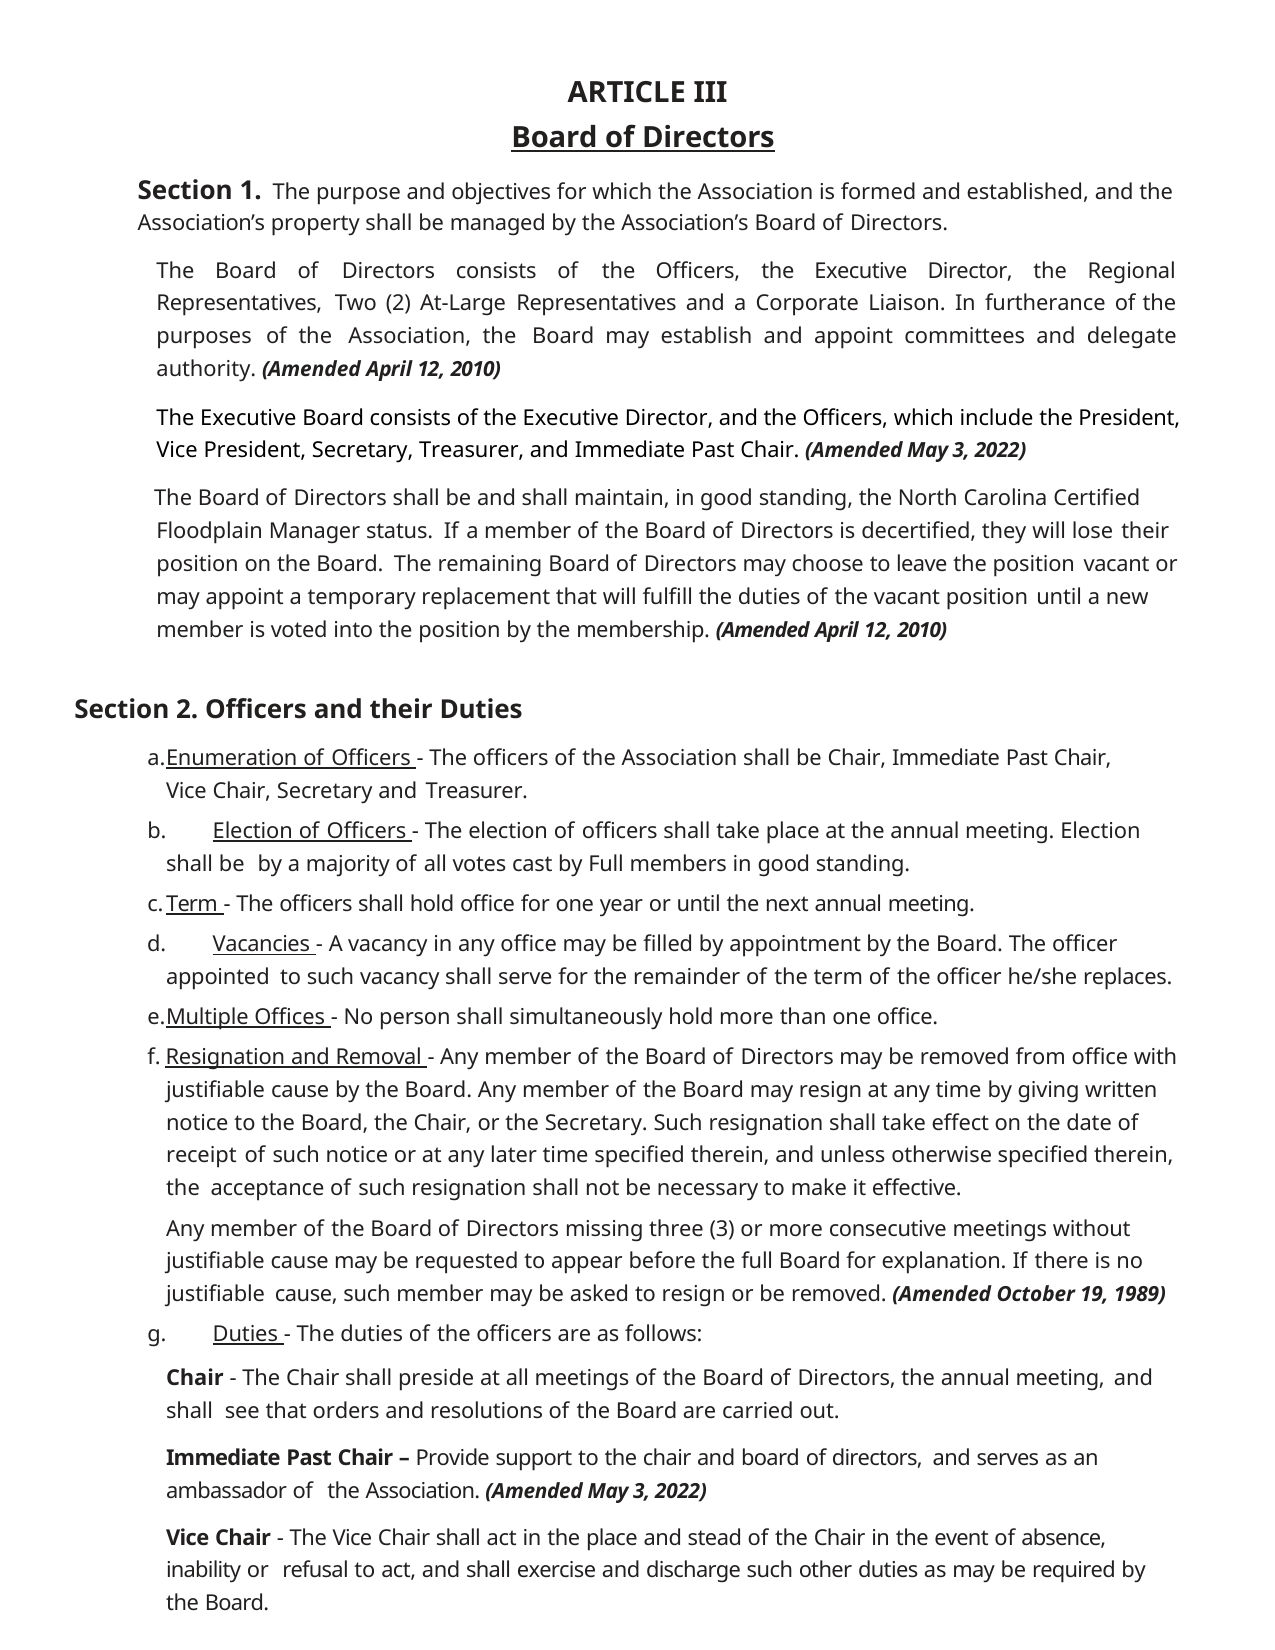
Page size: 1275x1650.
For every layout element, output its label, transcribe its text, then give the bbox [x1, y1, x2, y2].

text The Executive Board consists of the Executive Director, and the Officers, which include the President, Vice President, Secretary, Treasurer, and Immediate Past Chair. (Amended May 3, 2022) [156, 402, 1183, 464]
text Any member of the Board of Directors missing three (3) or more consecutive meetings without justifiable cause may be requested to appear before the full Board for explanation. If there is no justifiable cause, such member may be asked to resign or be removed. (Amended October 19, 1989) [166, 1213, 1200, 1308]
list Enumeration of Officers - The officers of the Association shall be Chair, Immediate Past Chair, Vice Chair, Secretary and Treasurer. [147, 742, 1125, 804]
list Multiple Offices - No person shall simultaneously hold more than one office. [147, 1001, 1212, 1031]
list Resignation and Removal - Any member of the Board of Directors may be removed from office with justifiable cause by the Board. Any member of the Board may resign at any time by giving written notice to the Board, the Chair, or the Secretary. Such resignation shall take effect on the date of receipt of such notice or at any later time specified therein, and unless otherwise specified therein, the acceptance of such resignation shall not be necessary to make it effective. [147, 1041, 1187, 1202]
list Term - The officers shall hold office for one year or until the next annual meeting. [147, 888, 1212, 918]
text ARTICLE III [480, 71, 814, 111]
text Section 1. The purpose and objectives for which the Association is formed and established, and the Association’s property shall be managed by the Association’s Board of Directors. [137, 172, 1212, 237]
text The Board of Directors consists of the Officers, the Executive Director, the Regional Representatives, Two (2) At-Large Representatives and a Corporate Liaison. In furtherance of the purposes of the Association, the Board may establish and appoint committees and delegate authority. (Amended April 12, 2010) [156, 254, 1176, 382]
list Vacancies - A vacancy in any office may be filled by appointment by the Board. The officer appointed to such vacancy shall serve for the remainder of the term of the officer he/she replaces. [147, 928, 1177, 991]
text Chair - The Chair shall preside at all meetings of the Board of Directors, the annual meeting, and shall see that orders and resolutions of the Board are carried out. [166, 1362, 1200, 1424]
text Board of Directors [480, 116, 806, 156]
list Election of Officers - The election of officers shall take place at the annual meeting. Election shall be by a majority of all votes cast by Full members in good standing. [147, 815, 1177, 877]
subtitle Section 2. Officers and their Duties [74, 694, 1212, 725]
text Vice Chair - The Vice Chair shall act in the place and stead of the Chair in the event of absence, inability or refusal to act, and shall exercise and discharge such other duties as may be required by the Board. [166, 1522, 1177, 1617]
text The Board of Directors shall be and shall maintain, in good standing, the North Carolina Certified Floodplain Manager status. If a member of the Board of Directors is decertified, they will lose their position on the Board. The remaining Board of Directors may choose to leave the position vacant or may appoint a temporary replacement that will fulfill the duties of the vacant position until a new member is voted into the position by the membership. (Amended April 12, 2010) [154, 482, 1183, 643]
text Immediate Past Chair – Provide support to the chair and board of directors, and serves as an ambassador of the Association. (Amended May 3, 2022) [166, 1442, 1200, 1504]
list Duties - The duties of the officers are as follows: [147, 1318, 1212, 1348]
